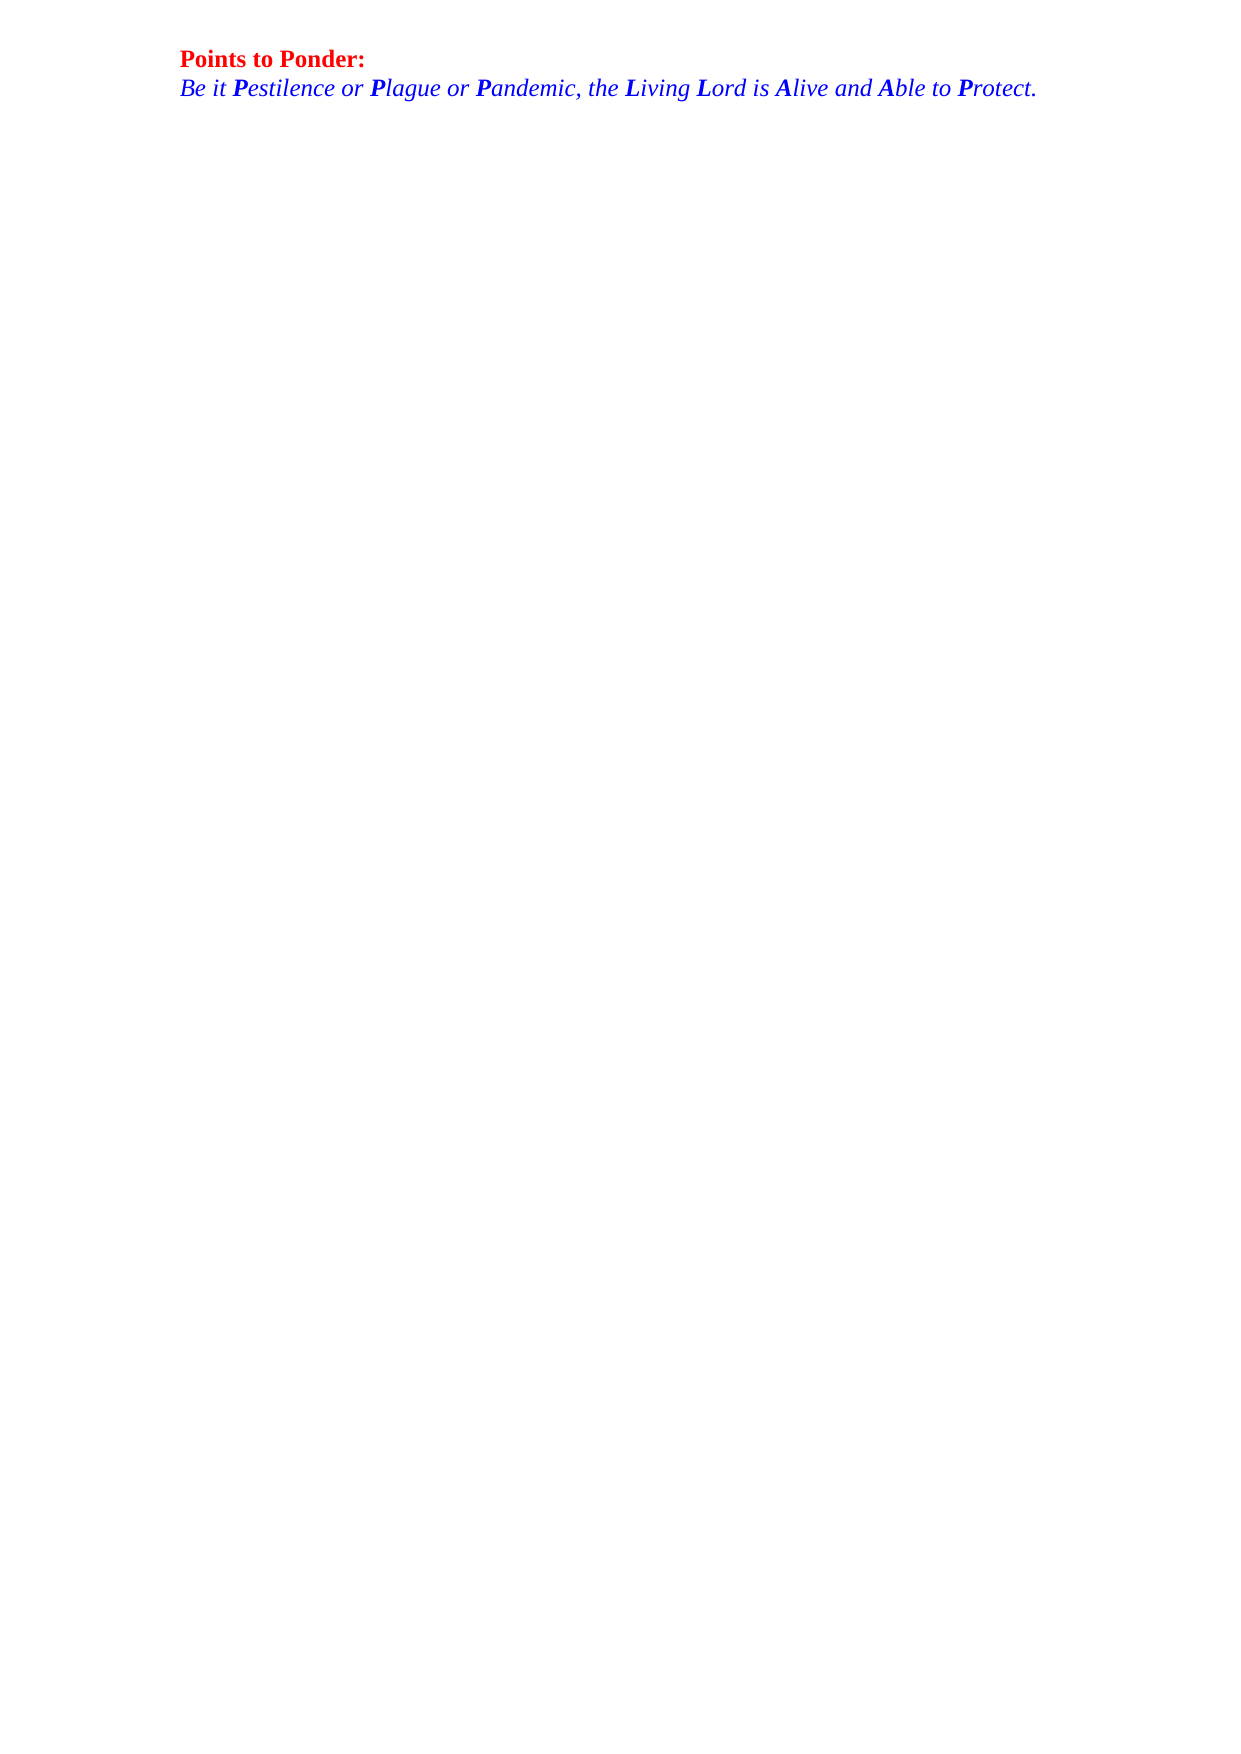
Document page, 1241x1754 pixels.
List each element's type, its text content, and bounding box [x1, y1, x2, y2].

list Be it Pestilence or Plague or Pandemic, the Living Lord is Alive and Able to Protect. [179, 73, 1090, 102]
list Points to Ponder: [179, 44, 1090, 73]
